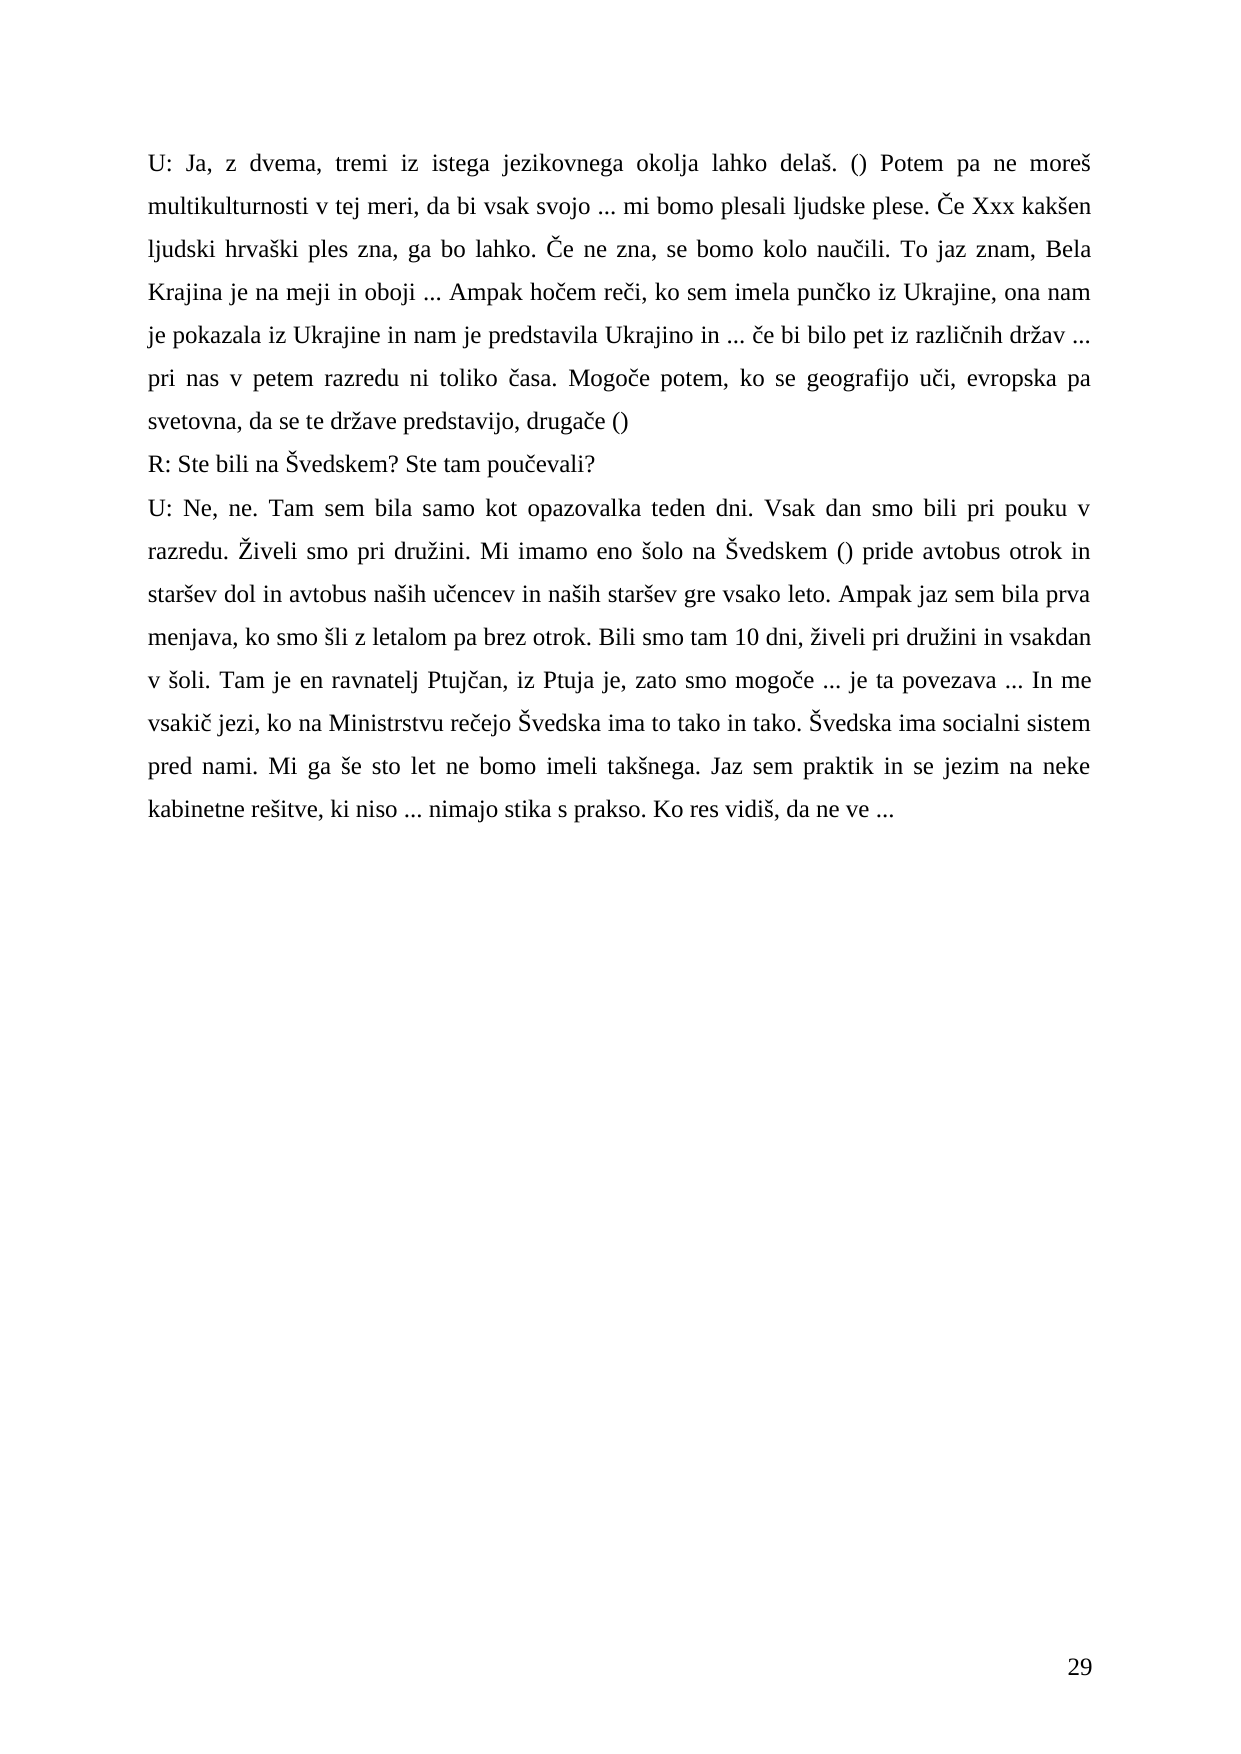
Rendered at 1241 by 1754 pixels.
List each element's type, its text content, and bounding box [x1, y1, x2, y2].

text R: Ste bili na Švedskem? Ste tam poučevali? [148, 449, 1093, 478]
text U: Ja, z dvema, tremi iz istega jezikovnega okolja lahko delaš. () Potem pa ne moreš multikulturnosti v tej meri, da bi vsak svojo ... mi bomo plesali ljudske plese. Če Xxx kakšen ljudski hrvaški ples zna, ga bo lahko. Če ne zna, se bomo kolo naučili. To jaz znam, Bela Krajina je na meji in oboji ... Ampak hočem reči, ko sem imela punčko iz Ukrajine, ona nam je pokazala iz Ukrajine in nam je predstavila Ukrajino in ... če bi bilo pet iz različnih držav ... pri nas v petem razredu ni toliko časa. Mogoče potem, ko se geografijo uči, evropska pa svetovna, da se te države predstavijo, drugače () [148, 148, 1093, 435]
text U: Ne, ne. Tam sem bila samo kot opazovalka teden dni. Vsak dan smo bili pri pouku v razredu. Živeli smo pri družini. Mi imamo eno šolo na Švedskem () pride avtobus otrok in staršev dol in avtobus naših učencev in naših staršev gre vsako leto. Ampak jaz sem bila prva menjava, ko smo šli z letalom pa brez otrok. Bili smo tam 10 dni, živeli pri družini in vsakdan v šoli. Tam je en ravnatelj Ptujčan, iz Ptuja je, zato smo mogoče ... je ta povezava ... In me vsakič jezi, ko na Ministrstvu rečejo Švedska ima to tako in tako. Švedska ima socialni sistem pred nami. Mi ga še sto let ne bomo imeli takšnega. Jaz sem praktik in se jezim na neke kabinetne rešitve, ki niso ... nimajo stika s prakso. Ko res vidiš, da ne ve ... Učiteljica B [148, 493, 1093, 823]
